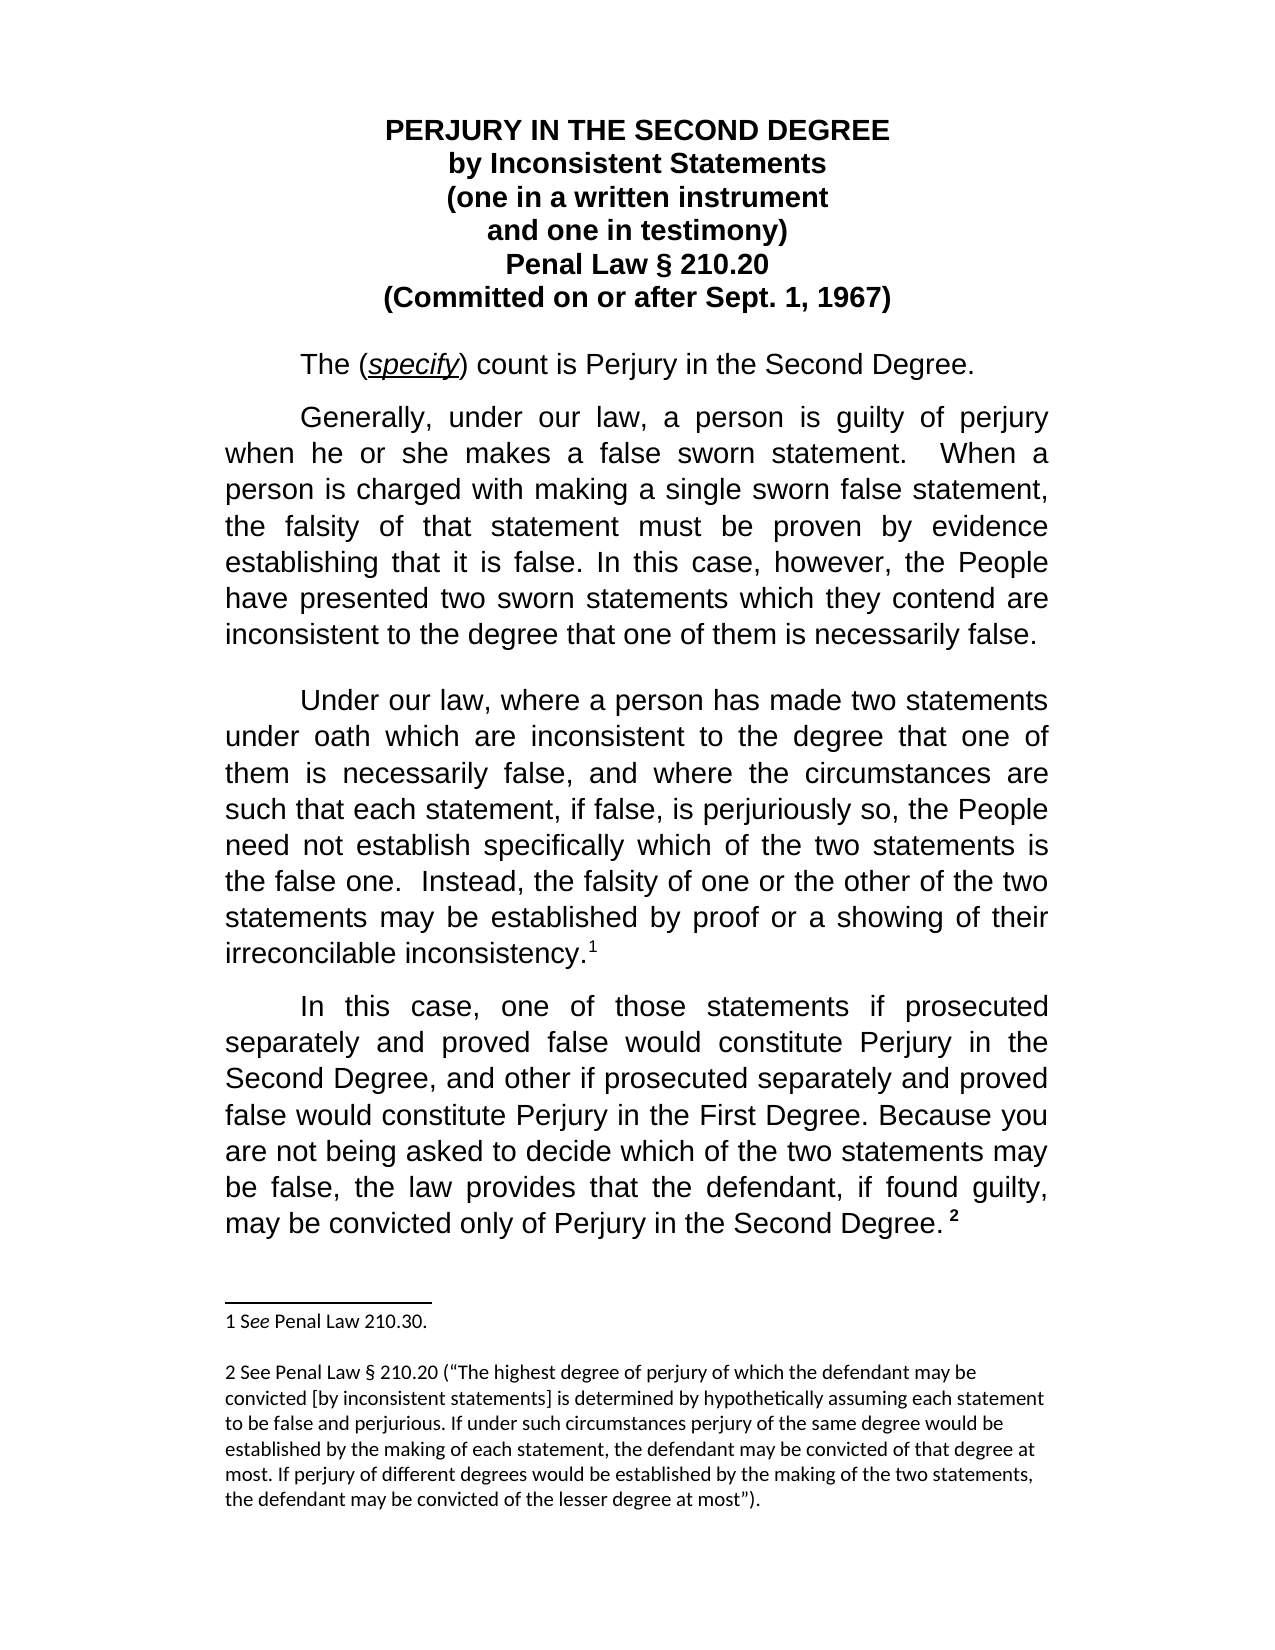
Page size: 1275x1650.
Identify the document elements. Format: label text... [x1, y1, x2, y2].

text by Inconsistent Statements [225, 146, 1050, 179]
text and one in testimony) [225, 213, 1050, 247]
text PERJURY IN THE SECOND DEGREE [225, 112, 1050, 146]
text The (specify) count is Perjury in the Second Degree. [225, 347, 1050, 381]
text Generally, under our law, a person is guilty of perjury when he or she makes a false sworn statement. When a person is charged with making a single sworn false statement, the falsity of that statement must be proven by evidence establishing that it is false. In this case, however, the People have presented two sworn statements which they contend are inconsistent to the degree that one of them is necessarily false. [225, 400, 1050, 651]
text (Committed on or after Sept. 1, 1967) [225, 280, 1050, 314]
text (one in a written instrument [225, 179, 1050, 213]
text In this case, one of those statements if prosecuted separately and proved false would constitute Perjury in the Second Degree, and other if prosecuted separately and proved false would constitute Perjury in the First Degree. Because you are not being asked to decide which of the two statements may be false, the law provides that the defendant, if found guilty, may be convicted only of Perjury in the Second Degree. [225, 989, 1050, 1239]
text Under our law, where a person has made two statements under oath which are inconsistent to the degree that one of them is necessarily false, and where the circumstances are such that each statement, if false, is perjuriously so, the People need not establish specifically which of the two statements is the false one. Instead, the falsity of one or the other of the two statements may be established by proof or a showing of their irreconcilable inconsistency. [225, 683, 1050, 970]
text Penal Law § 210.20 [225, 247, 1050, 280]
